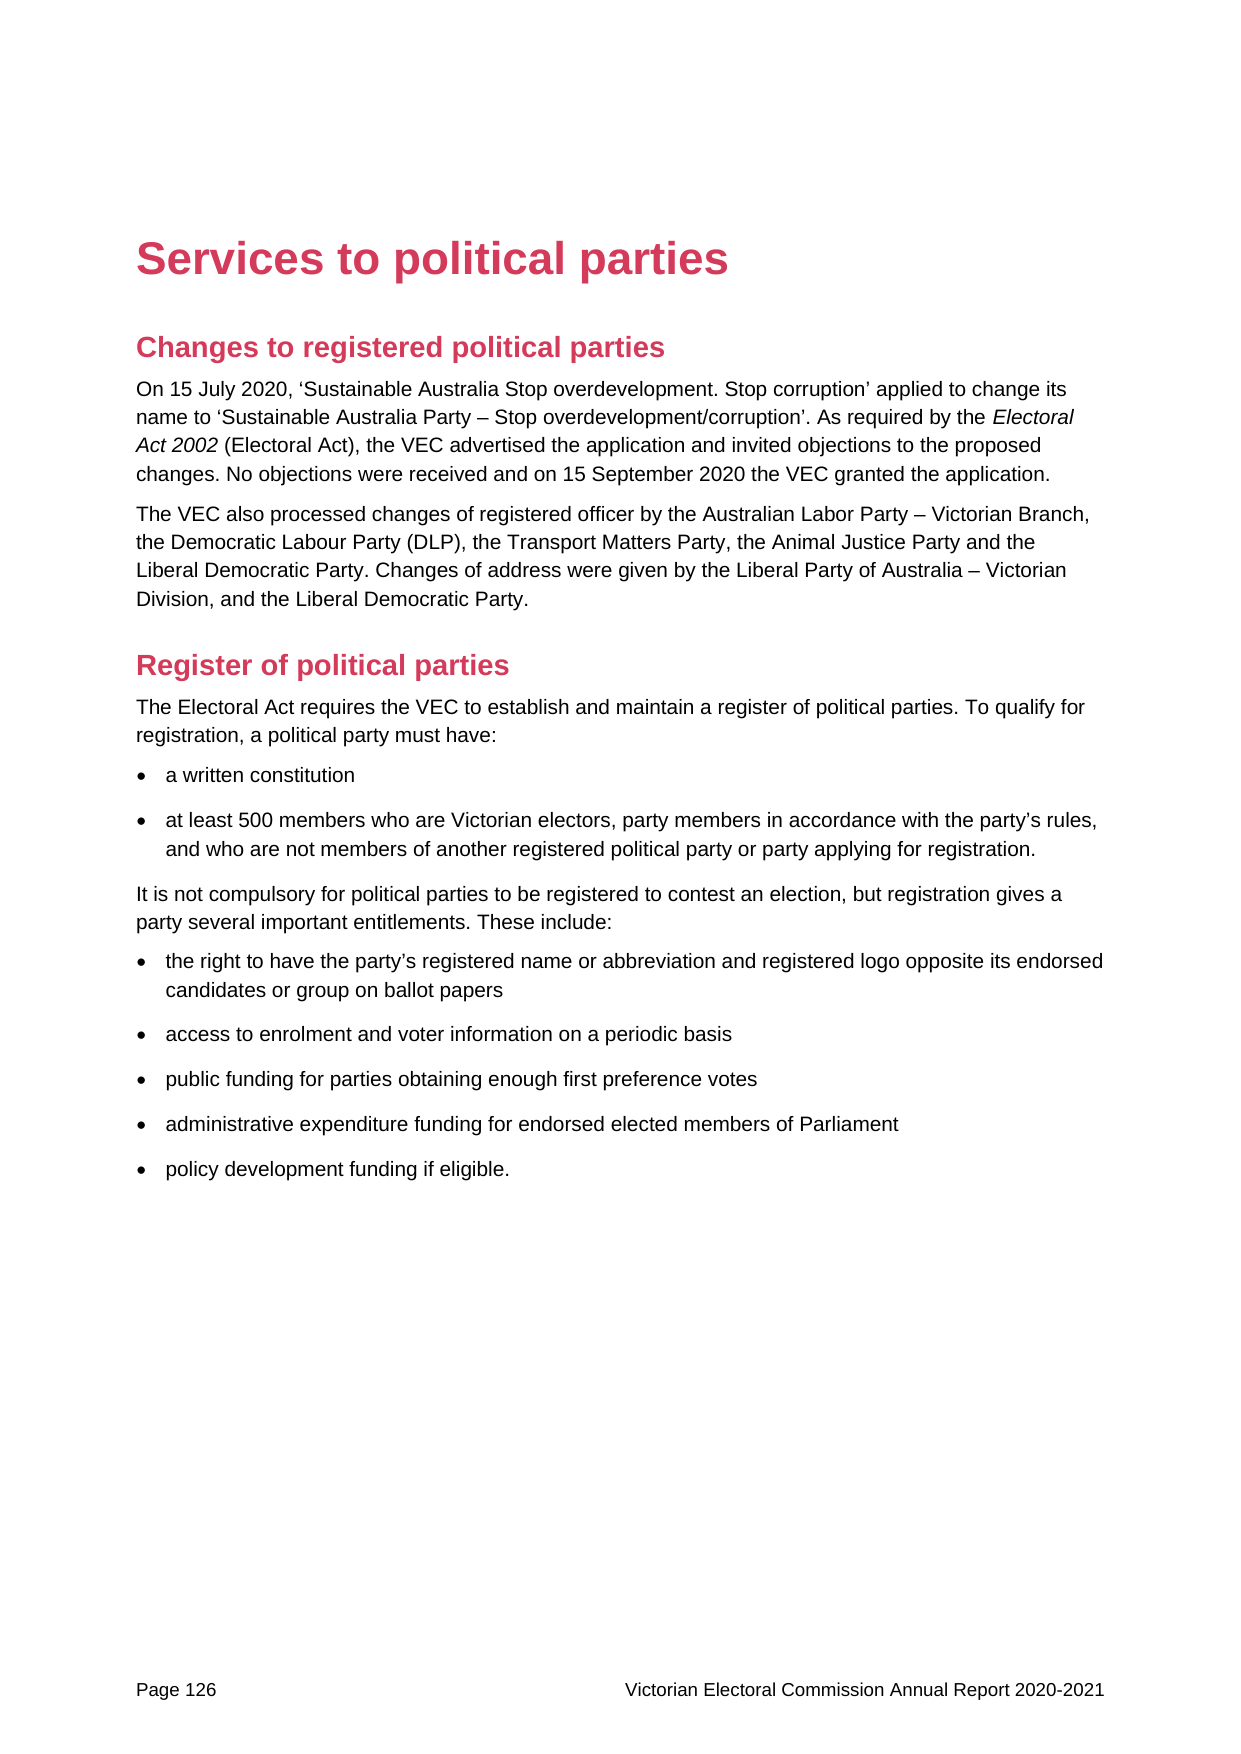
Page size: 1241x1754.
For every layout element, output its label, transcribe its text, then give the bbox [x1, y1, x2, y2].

text administrative expenditure funding for endorsed elected members of Parliament [136, 1108, 1104, 1137]
subtitle Changes to registered political parties [136, 330, 1104, 363]
text policy development funding if eligible. [136, 1153, 1104, 1181]
text It is not compulsory for political parties to be registered to contest an election, but registration gives a party several important entitlements. These include: [136, 877, 1104, 933]
text The VEC also processed changes of registered officer by the Australian Labor Party – Victorian Branch, the Democratic Labour Party (DLP), the Transport Matters Party, the Animal Justice Party and the Liberal Democratic Party. Changes of address were given by the Liberal Party of Australia – Victorian Division, and the Liberal Democratic Party. [136, 498, 1104, 610]
text at least 500 members who are Victorian electors, party members in accordance with the party’s rules, and who are not members of another registered political party or party applying for registration. [136, 804, 1104, 861]
text public funding for parties obtaining enough first preference votes [136, 1064, 1104, 1092]
text the right to have the party’s registered name or abbreviation and registered logo opposite its endorsed candidates or group on ballot papers [136, 946, 1104, 1002]
subtitle Register of political parties [136, 648, 1104, 681]
text a written constitution [136, 759, 1104, 788]
subtitle Services to political parties [136, 231, 1104, 284]
text The Electoral Act requires the VEC to establish and maintain a register of political parties. To qualify for registration, a political party must have: [136, 691, 1104, 747]
text On 15 July 2020, ‘Sustainable Australia Stop overdevelopment. Stop corruption’ applied to change its name to ‘Sustainable Australia Party – Stop overdevelopment/corruption’. As required by the Electoral Act 2002 (Electoral Act), the VEC advertised the application and invited objections to the proposed changes. No objections were received and on 15 September 2020 the VEC granted the application. [136, 373, 1104, 485]
text access to enrolment and voter information on a periodic basis [136, 1019, 1104, 1047]
